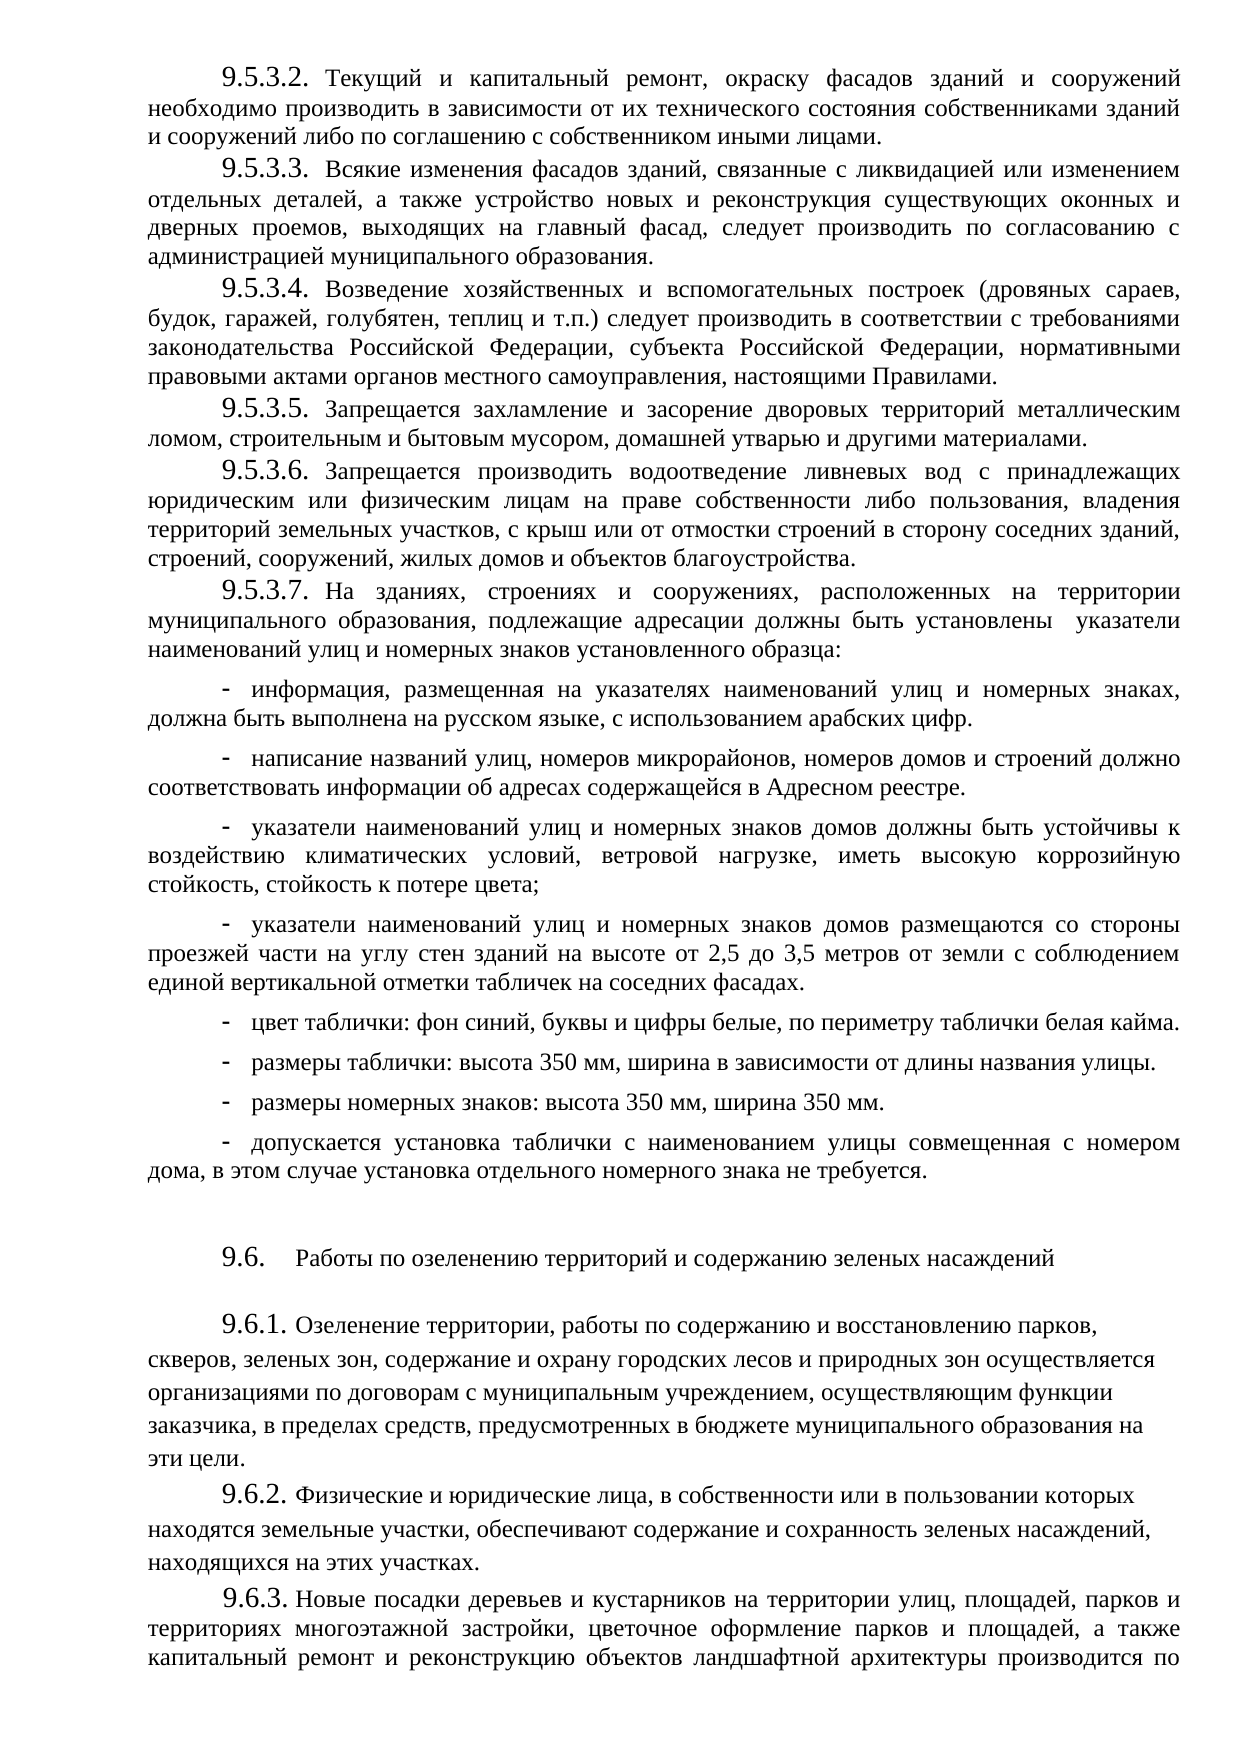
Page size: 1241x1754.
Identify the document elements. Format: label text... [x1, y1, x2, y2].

list Всякие изменения фасадов зданий, связанные с ликвидацией или изменением отдельных деталей, а также устройство новых и реконструкция существующих оконных и дверных проемов, выходящих на главный фасад, следует производить по согласованию с администрацией муниципального образования. [148, 150, 1181, 270]
list указатели наименований улиц и номерных знаков домов размещаются со стороны проезжей части на углу стен зданий на высоте от 2,5 до 3,5 метров от земли с соблюдением единой вертикальной отметки табличек на соседних фасадах. [148, 909, 1181, 995]
list Физические и юридические лица, в собственности или в пользовании которых находятся земельные участки, обеспечивают содержание и сохранность зеленых насаждений, находящихся на этих участках. [148, 1476, 1181, 1576]
list Возведение хозяйственных и вспомогательных построек (дровяных сараев, будок, гаражей, голубятен, теплиц и т.п.) следует производить в соответствии с требованиями законодательства Российской Федерации, субъекта Российской Федерации, нормативными правовыми актами органов местного самоуправления, настоящими Правилами. [148, 270, 1181, 390]
list цвет таблички: фон синий, буквы и цифры белые, по периметру таблички белая кайма. [148, 1007, 1181, 1035]
list написание названий улиц, номеров микрорайонов, номеров домов и строений должно соответствовать информации об адресах содержащейся в Адресном реестре. [148, 743, 1181, 800]
list Запрещается захламление и засорение дворовых территорий металлическим ломом, строительным и бытовым мусором, домашней утварью и другими материалами. [148, 390, 1181, 452]
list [148, 1580, 1181, 1671]
list Работы по озеленению территорий и содержанию зеленых насаждений [148, 1239, 1181, 1273]
list размеры номерных знаков: высота 350 мм, ширина 350 мм. [148, 1087, 1181, 1115]
list На зданиях, строениях и сооружениях, расположенных на территории муниципального образования, подлежащие адресации должны быть установлены указатели наименований улиц и номерных знаков установленного образца: [148, 572, 1181, 663]
list Запрещается производить водоотведение ливневых вод с принадлежащих юридическим или физическим лицам на праве собственности либо пользования, владения территорий земельных участков, с крыш или от отмостки строений в сторону соседних зданий, строений, сооружений, жилых домов и объектов благоустройства. [148, 452, 1181, 572]
list указатели наименований улиц и номерных знаков домов должны быть устойчивы к воздействию климатических условий, ветровой нагрузке, иметь высокую коррозийную стойкость, стойкость к потере цвета; [148, 812, 1181, 898]
list Озеленение территории, работы по содержанию и восстановлению парков, скверов, зеленых зон, содержание и охрану городских лесов и природных зон осуществляется организациями по договорам с муниципальным учреждением, осуществляющим функции заказчика, в пределах средств, предусмотренных в бюджете муниципального образования на эти цели. [148, 1306, 1181, 1472]
list Текущий и капитальный ремонт, окраску фасадов зданий и сооружений необходимо производить в зависимости от их технического состояния собственниками зданий и сооружений либо по соглашению с собственником иными лицами. [148, 59, 1181, 150]
list информация, размещенная на указателях наименований улиц и номерных знаках, должна быть выполнена на русском языке, с использованием арабских цифр. [148, 674, 1181, 732]
list размеры таблички: высота 350 мм, ширина в зависимости от длины названия улицы. [148, 1047, 1181, 1075]
list допускается установка таблички с наименованием улицы совмещенная с номером дома, в этом случае установка отдельного номерного знака не требуется. [148, 1127, 1181, 1184]
